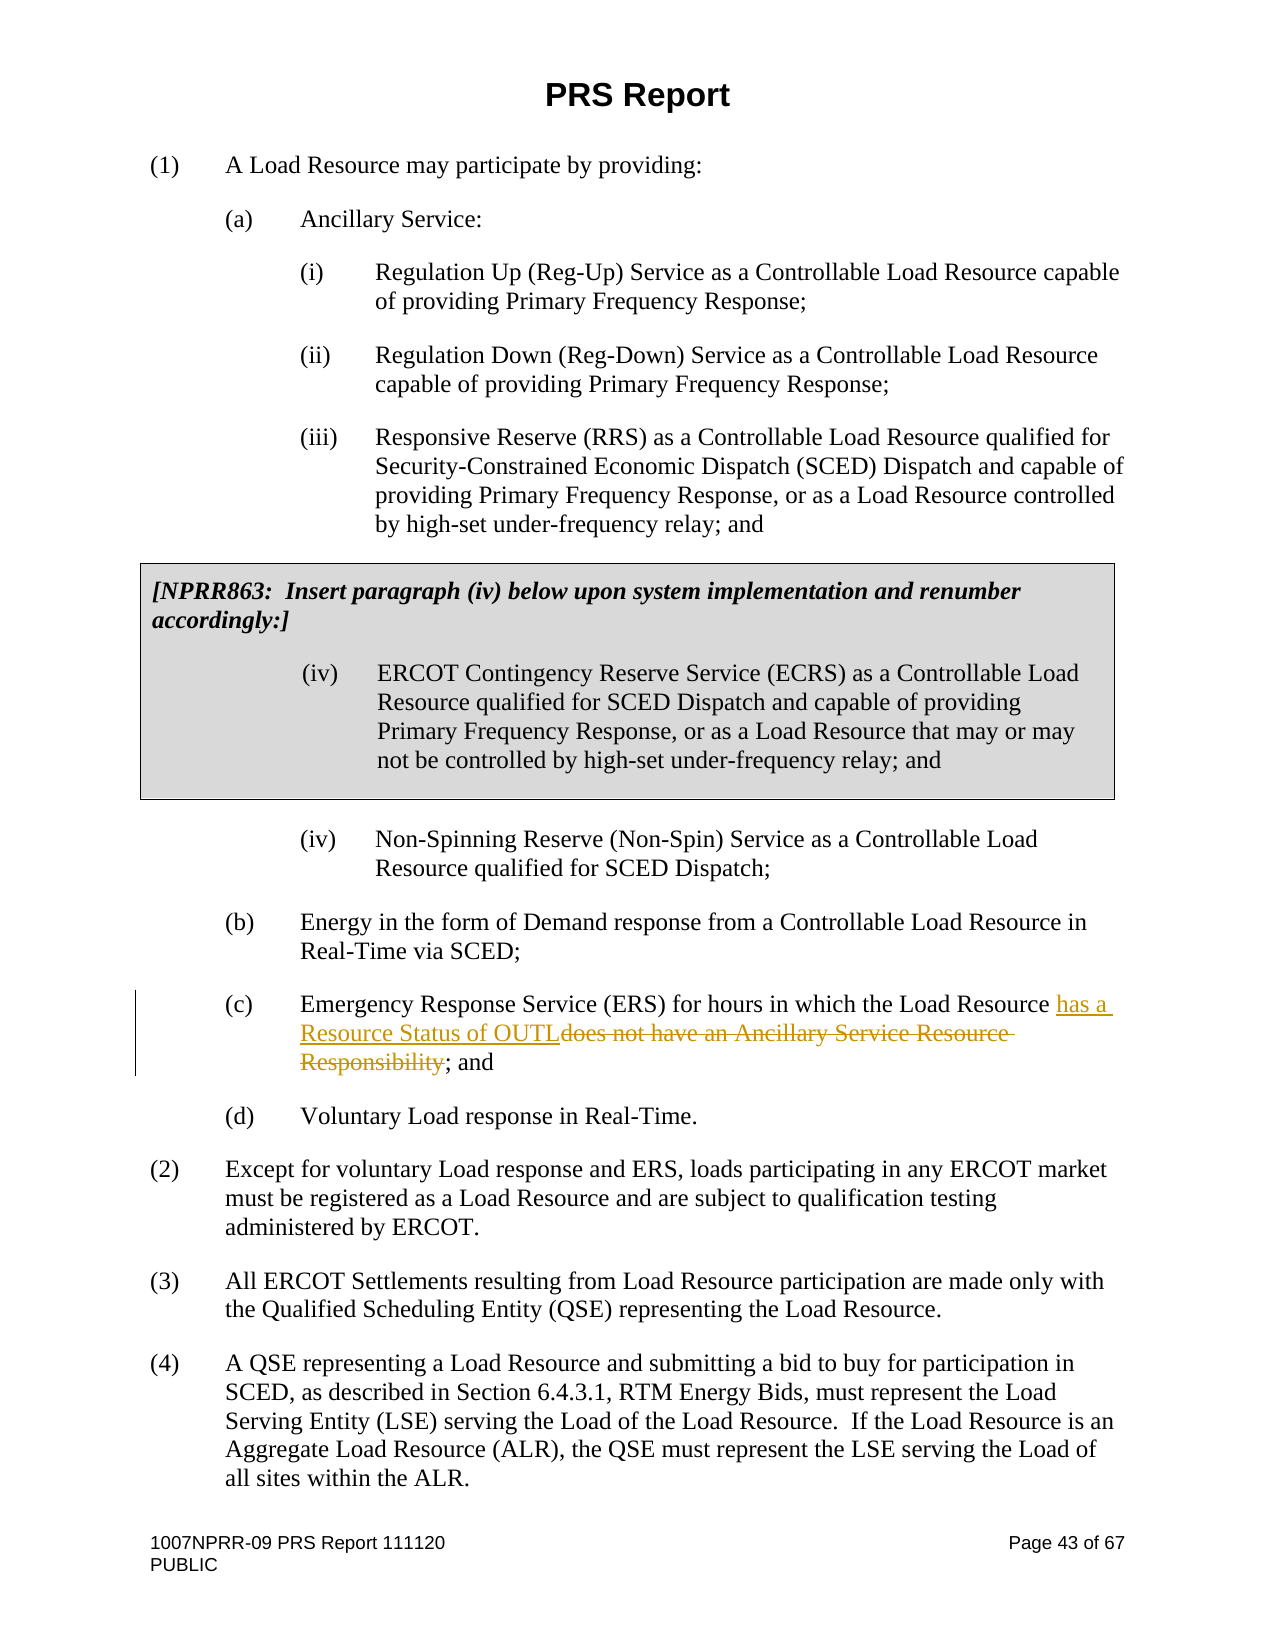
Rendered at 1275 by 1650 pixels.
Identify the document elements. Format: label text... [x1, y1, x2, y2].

text (iii) Responsive Reserve (RRS) as a Controllable Load Resource qualified for Security-Constrained Economic Dispatch (SCED) Dispatch and capable of providing Primary Frequency Response, or as a Load Resource controlled by high-set under-frequency relay; and [300, 422, 1125, 537]
table_header [NPRR863: Insert paragraph (iv) below upon system implementation and renumber accordingly:] (iv) ERCOT Contingency Reserve Service (ECRS) as a Controllable Load Resource qualified for SCED Dispatch and capable of providing Primary Frequency Response, or as a Load Resource that may or may not be controlled by high-set under-frequency relay; and [141, 564, 1114, 798]
text (1) A Load Resource may participate by providing: [150, 150, 1125, 179]
text (ii) Regulation Down (Reg-Down) Service as a Controllable Load Resource capable of providing Primary Frequency Response; [300, 340, 1125, 397]
text (a) Ancillary Service: [225, 204, 1125, 232]
text (c) Emergency Response Service (ERS) for hours in which the Load Resource ; and [225, 989, 1125, 1076]
text (4) A QSE representing a Load Resource and submitting a bid to buy for participation in SCED, as described in Section 6.4.3.1, RTM Energy Bids, must represent the Load Serving Entity (LSE) serving the Load of the Load Resource. If the Load Resource is an Aggregate Load Resource (ALR), the QSE must represent the LSE serving the Load of all sites within the ALR. [150, 1348, 1125, 1492]
text (i) Regulation Up (Reg-Up) Service as a Controllable Load Resource capable of providing Primary Frequency Response; [300, 257, 1125, 315]
text (d) Voluntary Load response in Real-Time. [225, 1101, 1125, 1129]
text (3) All ERCOT Settlements resulting from Load Resource participation are made only with the Qualified Scheduling Entity (QSE) representing the Load Resource. [150, 1266, 1125, 1323]
text (b) Energy in the form of Demand response from a Controllable Load Resource in Real-Time via SCED; [225, 907, 1125, 964]
text (2) Except for voluntary Load response and ERS, loads participating in any ERCOT market must be registered as a Load Resource and are subject to qualification testing administered by ERCOT. [150, 1154, 1125, 1241]
text (iv) Non-Spinning Reserve (Non-Spin) Service as a Controllable Load Resource qualified for SCED Dispatch; [300, 824, 1125, 882]
